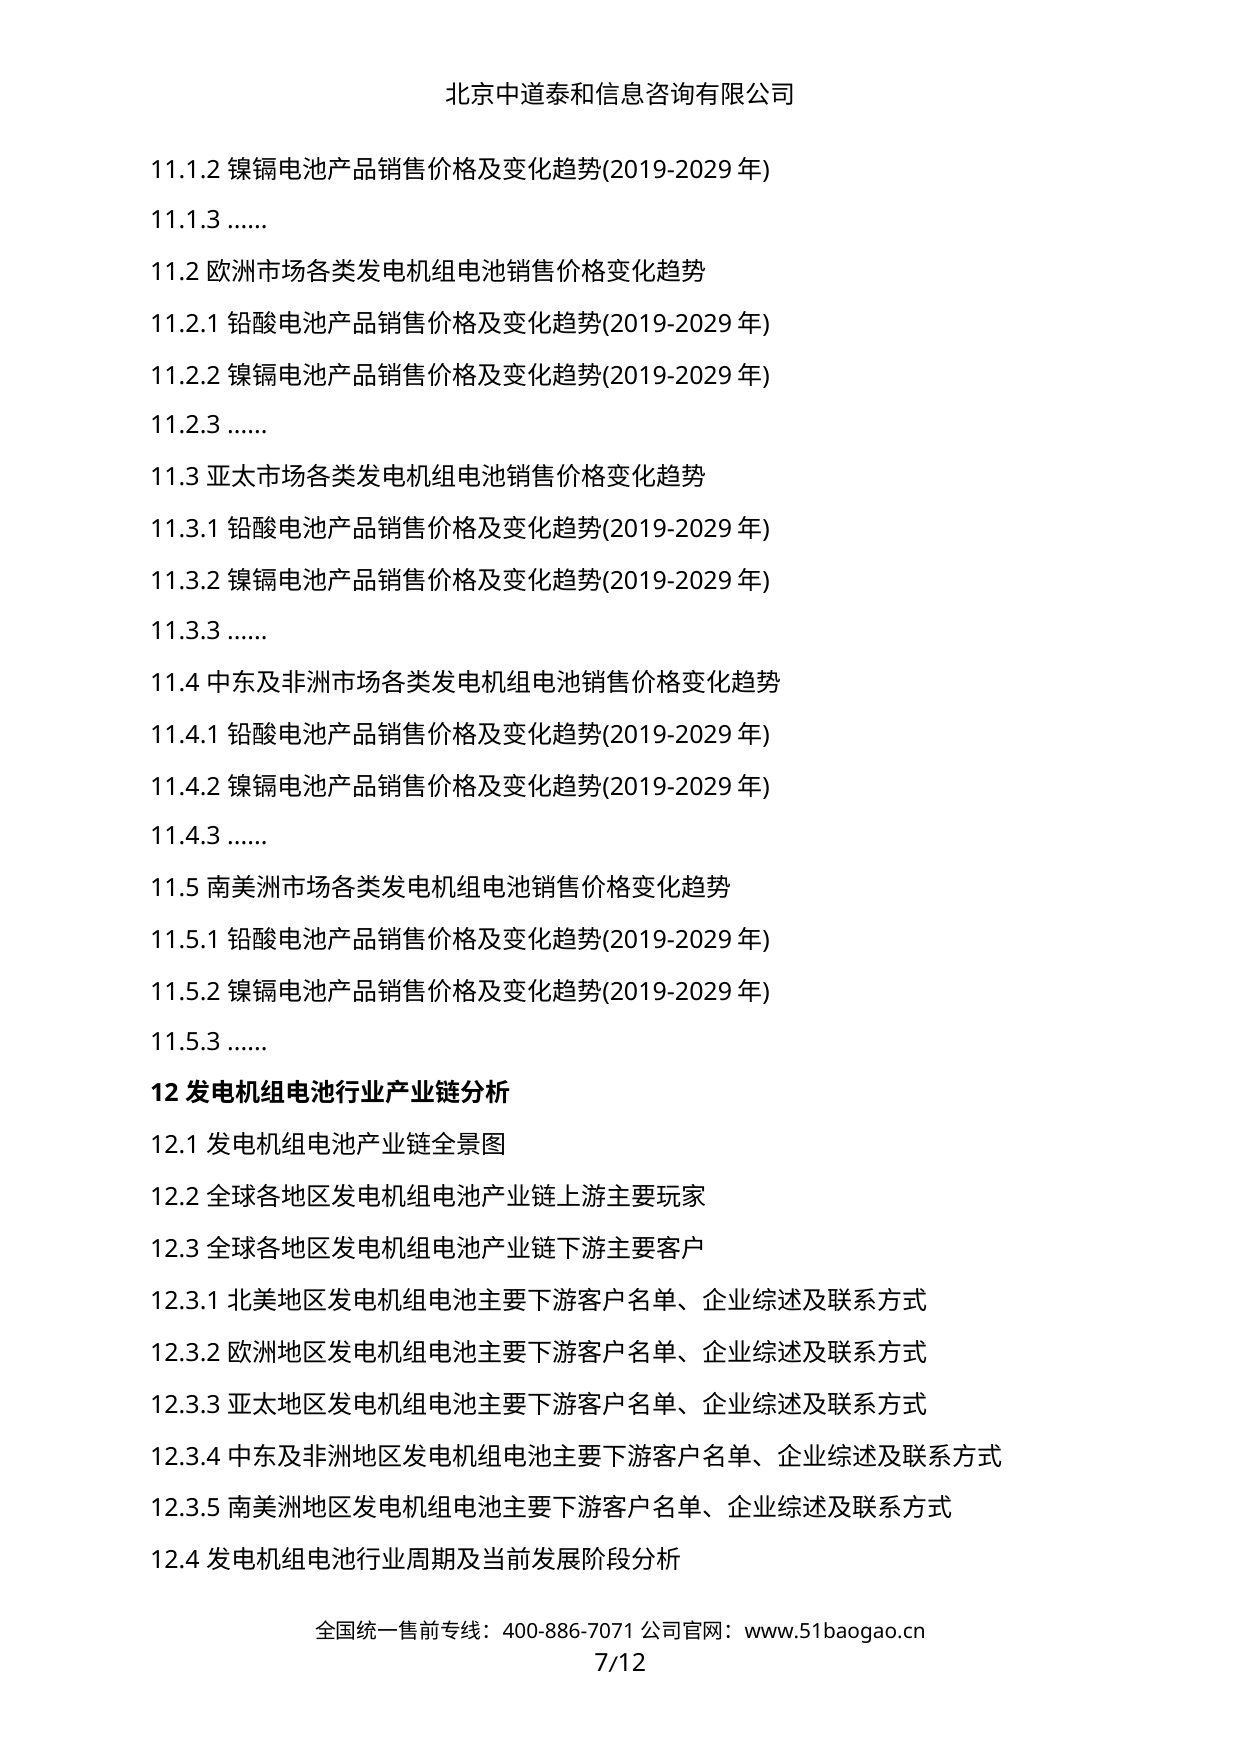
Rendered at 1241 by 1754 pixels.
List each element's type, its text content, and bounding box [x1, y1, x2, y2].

text 12.3.1 北美地区发电机组电池主要下游客户名单、企业综述及联系方式 [150, 1280, 1090, 1317]
text 11.2.1 铅酸电池产品销售价格及变化趋势(2019-2029年) [150, 303, 1090, 340]
text 11.3 亚太市场各类发电机组电池销售价格变化趋势 [150, 457, 1090, 493]
text 12.3.3 亚太地区发电机组电池主要下游客户名单、企业综述及联系方式 [150, 1384, 1090, 1420]
text 12.2 全球各地区发电机组电池产业链上游主要玩家 [150, 1177, 1090, 1213]
text 11.1.2 镍镉电池产品销售价格及变化趋势(2019-2029年) [150, 150, 1090, 186]
text 11.2 欧洲市场各类发电机组电池销售价格变化趋势 [150, 252, 1090, 288]
text 11.4.2 镍镉电池产品销售价格及变化趋势(2019-2029年) [150, 766, 1090, 802]
text 12.3.2 欧洲地区发电机组电池主要下游客户名单、企业综述及联系方式 [150, 1332, 1090, 1368]
text 12.3.5 南美洲地区发电机组电池主要下游客户名单、企业综述及联系方式 [150, 1488, 1090, 1524]
text 11.3.3 ...... [150, 612, 1090, 647]
text 11.5.1 铅酸电池产品销售价格及变化趋势(2019-2029年) [150, 919, 1090, 956]
text 11.1.3 ...... [150, 202, 1090, 236]
text 12.3.4 中东及非洲地区发电机组电池主要下游客户名单、企业综述及联系方式 [150, 1436, 1090, 1472]
text 11.4.3 ...... [150, 818, 1090, 852]
text 11.5.3 ...... [150, 1023, 1090, 1057]
text 11.5 南美洲市场各类发电机组电池销售价格变化趋势 [150, 867, 1090, 904]
text 11.3.2 镍镉电池产品销售价格及变化趋势(2019-2029年) [150, 561, 1090, 597]
text 12.4 发电机组电池行业周期及当前发展阶段分析 [150, 1540, 1090, 1576]
text 11.4 中东及非洲市场各类发电机组电池销售价格变化趋势 [150, 662, 1090, 698]
text 12 发电机组电池行业产业链分析 [150, 1073, 1090, 1109]
text 11.5.2 镍镉电池产品销售价格及变化趋势(2019-2029年) [150, 971, 1090, 1007]
text 11.4.1 铅酸电池产品销售价格及变化趋势(2019-2029年) [150, 714, 1090, 750]
text 12.3 全球各地区发电机组电池产业链下游主要客户 [150, 1228, 1090, 1265]
text 11.2.2 镍镉电池产品销售价格及变化趋势(2019-2029年) [150, 355, 1090, 392]
text 12.1 发电机组电池产业链全景图 [150, 1125, 1090, 1161]
text 11.2.3 ...... [150, 407, 1090, 441]
text 11.3.1 铅酸电池产品销售价格及变化趋势(2019-2029年) [150, 509, 1090, 545]
